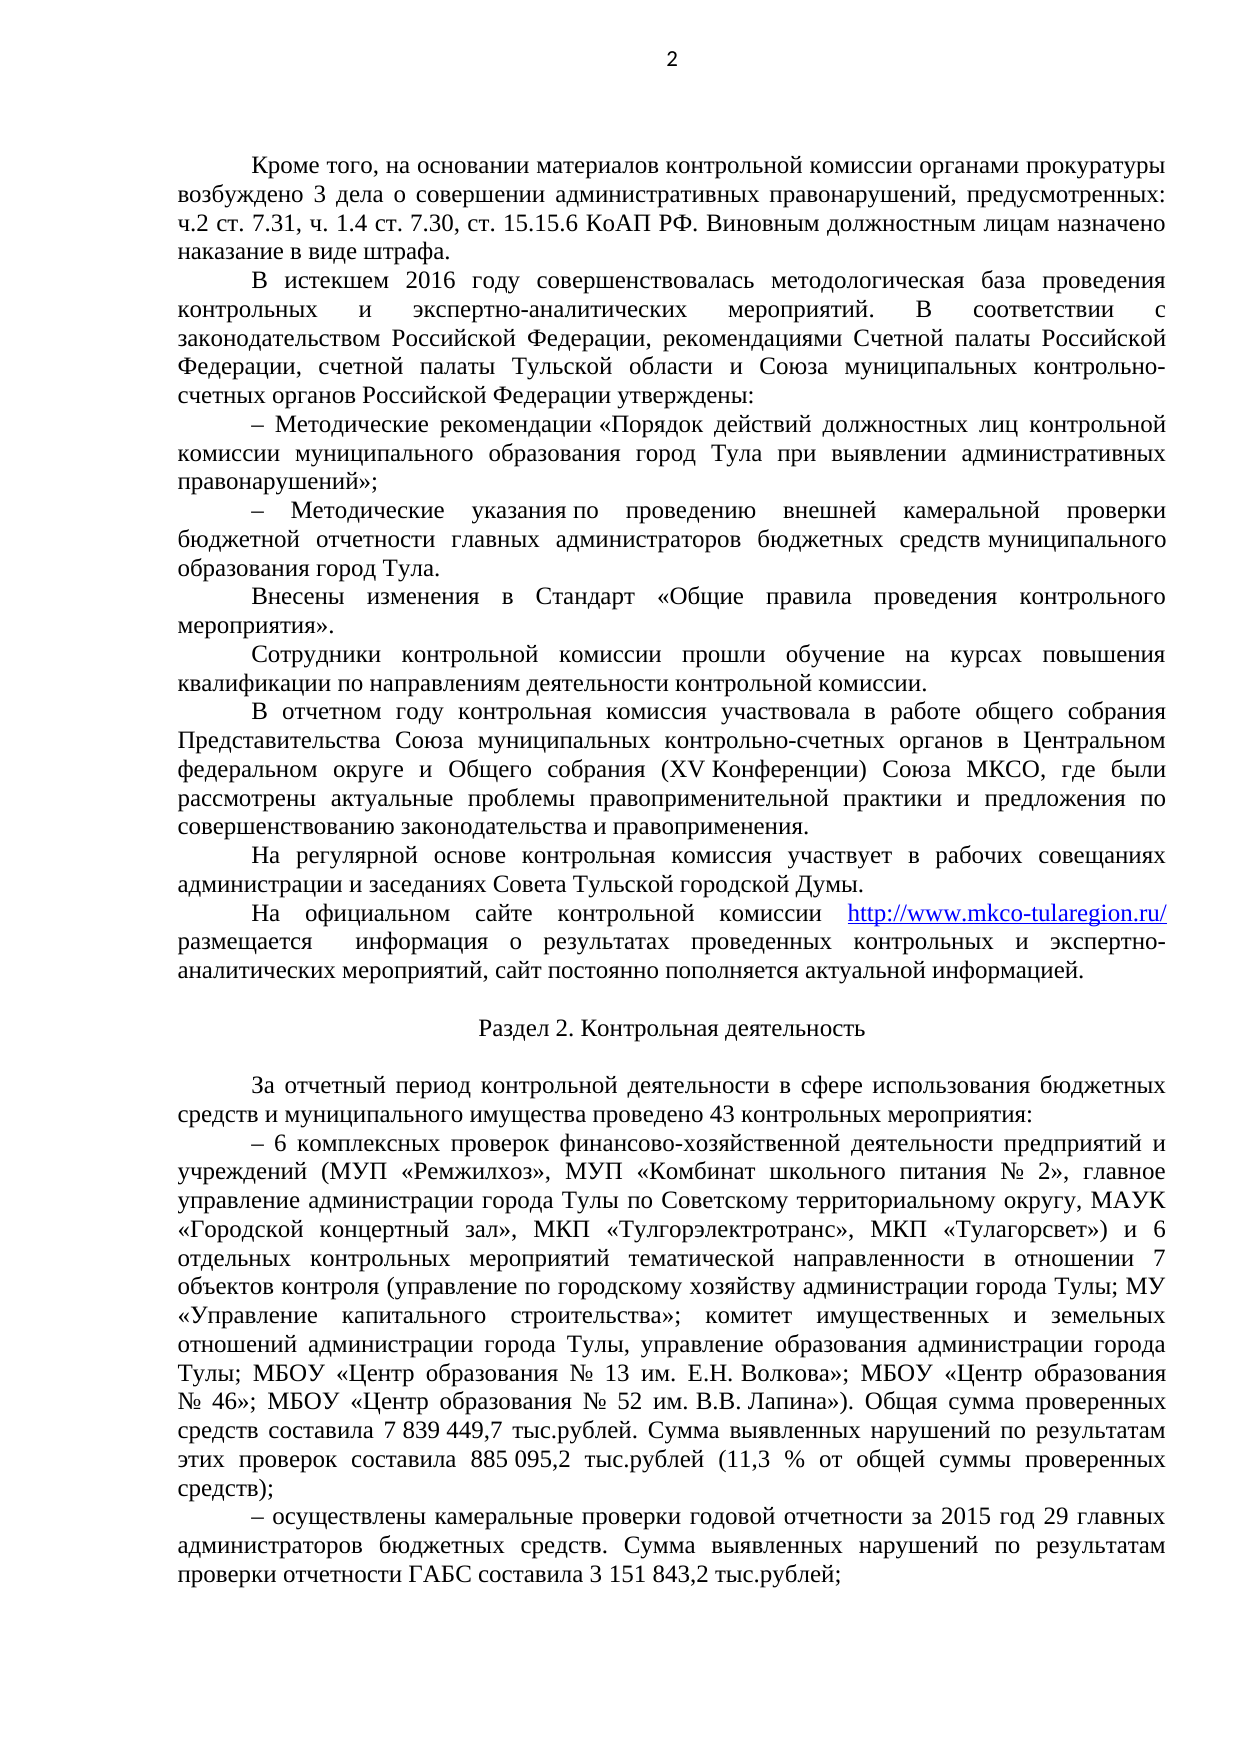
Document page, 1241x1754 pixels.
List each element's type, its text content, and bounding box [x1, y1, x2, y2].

text Внесены изменения в Стандарт «Общие правила проведения контрольного мероприятия». [177, 581, 1167, 639]
text За отчетный период контрольной деятельности в сфере использования бюджетных средств и муниципального имущества проведено 43 контрольных мероприятия: [177, 1070, 1167, 1128]
text – Методические рекомендации «Порядок действий должностных лиц контрольной комиссии муниципального образования город Тула при выявлении административных правонарушений»; [177, 409, 1167, 495]
text На регулярной основе контрольная комиссия участвует в рабочих совещаниях администрации и заседаниях Совета Тульской городской Думы. [177, 840, 1167, 898]
text – 6 комплексных проверок финансово-хозяйственной деятельности предприятий и учреждений (МУП «Ремжилхоз», МУП «Комбинат школьного питания № 2», главное управление администрации города Тулы по Советскому территориальному округу, МАУК «Городской концертный зал», МКП «Тулгорэлектротранс», МКП «Тулагорсвет») и 6 отдельных контрольных мероприятий тематической направленности в отношении 7 объектов контроля (управление по городскому хозяйству администрации города Тулы; МУ «Управление капитального строительства»; комитет имущественных и земельных отношений администрации города Тулы, управление образования администрации города Тулы; МБОУ «Центр образования № 13 им. Е.Н. Волкова»; МБОУ «Центр образования № 46»; МБОУ «Центр образования № 52 им. В.В. Лапина»). Общая сумма проверенных средств составила 7 839 449,7 тыс.рублей. Сумма выявленных нарушений по результатам этих проверок составила 885 095,2 тыс.рублей (11,3 % от общей суммы проверенных средств); [177, 1128, 1167, 1501]
text – Методические указания по проведению внешней камеральной проверки бюджетной отчетности главных администраторов бюджетных средств муниципального образования город Тула. [177, 495, 1167, 581]
text Кроме того, на основании материалов контрольной комиссии органами прокуратуры возбуждено 3 дела о совершении административных правонарушений, предусмотренных: ч.2 ст. 7.31, ч. 1.4 ст. 7.30, ст. 15.15.6 КоАП РФ. Виновным должностным лицам назначено наказание в виде штрафа. [177, 150, 1167, 265]
text – осуществлены камеральные проверки годовой отчетности за 2015 год 29 главных администраторов бюджетных средств. Сумма выявленных нарушений по результатам проверки отчетности ГАБС составила 3 151 843,2 тыс.рублей; [177, 1501, 1167, 1588]
text Раздел 2. Контрольная деятельность [177, 1013, 1167, 1041]
text На официальном сайте контрольной комиссии http://www.mkco-tularegion.ru/ размещается информация о результатах проведенных контрольных и экспертно-аналитических мероприятий, сайт постоянно пополняется актуальной информацией. [177, 898, 1167, 984]
text В отчетном году контрольная комиссия участвовала в работе общего собрания Представительства Союза муниципальных контрольно-счетных органов в Центральном федеральном округе и Общего собрания (XV Конференции) Союза МКСО, где были рассмотрены актуальные проблемы правоприменительной практики и предложения по совершенствованию законодательства и правоприменения. [177, 696, 1167, 840]
text В истекшем 2016 году совершенствовалась методологическая база проведения контрольных и экспертно-аналитических мероприятий. В соответствии с законодательством Российской Федерации, рекомендациями Счетной палаты Российской Федерации, счетной палаты Тульской области и Союза муниципальных контрольно-счетных органов Российской Федерации утверждены: [177, 265, 1167, 409]
text Сотрудники контрольной комиссии прошли обучение на курсах повышения квалификации по направлениям деятельности контрольной комиссии. [177, 639, 1167, 696]
